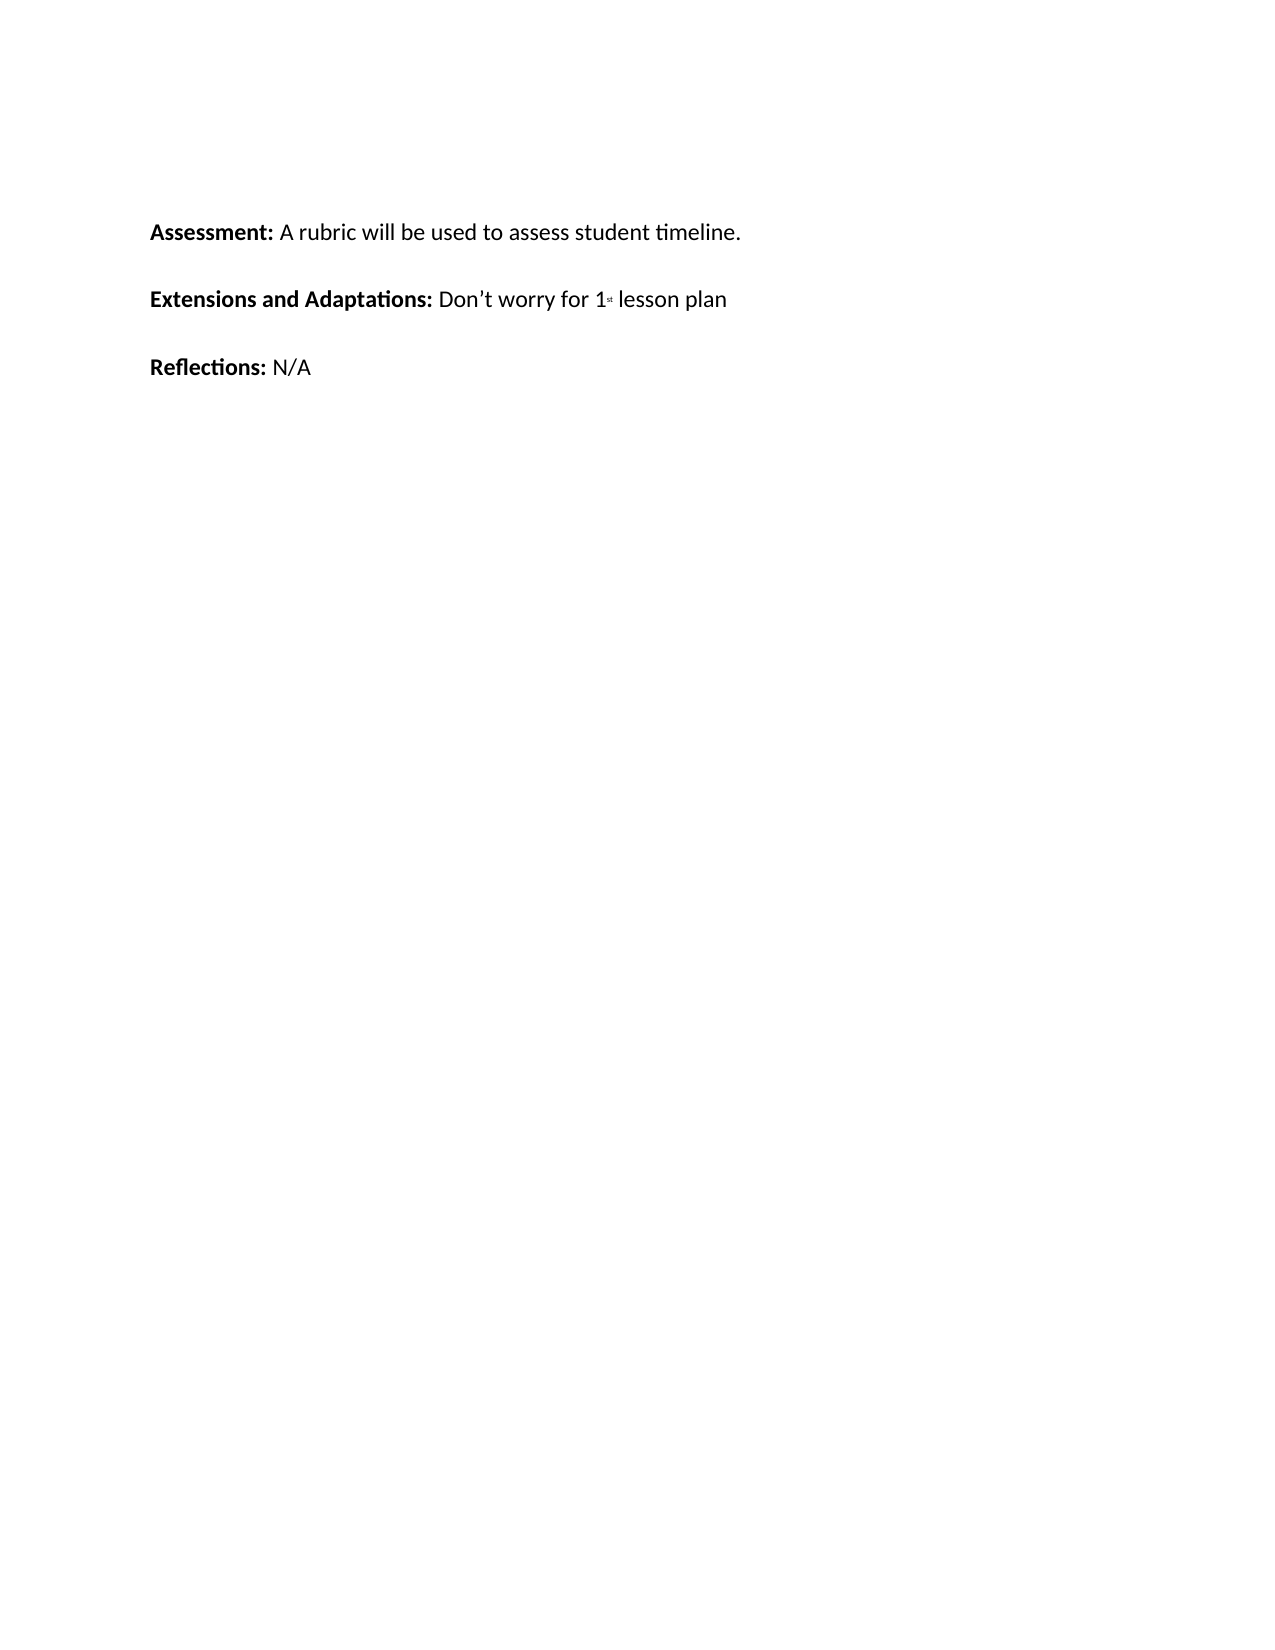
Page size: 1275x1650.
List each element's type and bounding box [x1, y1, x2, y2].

text [150, 150, 1125, 447]
